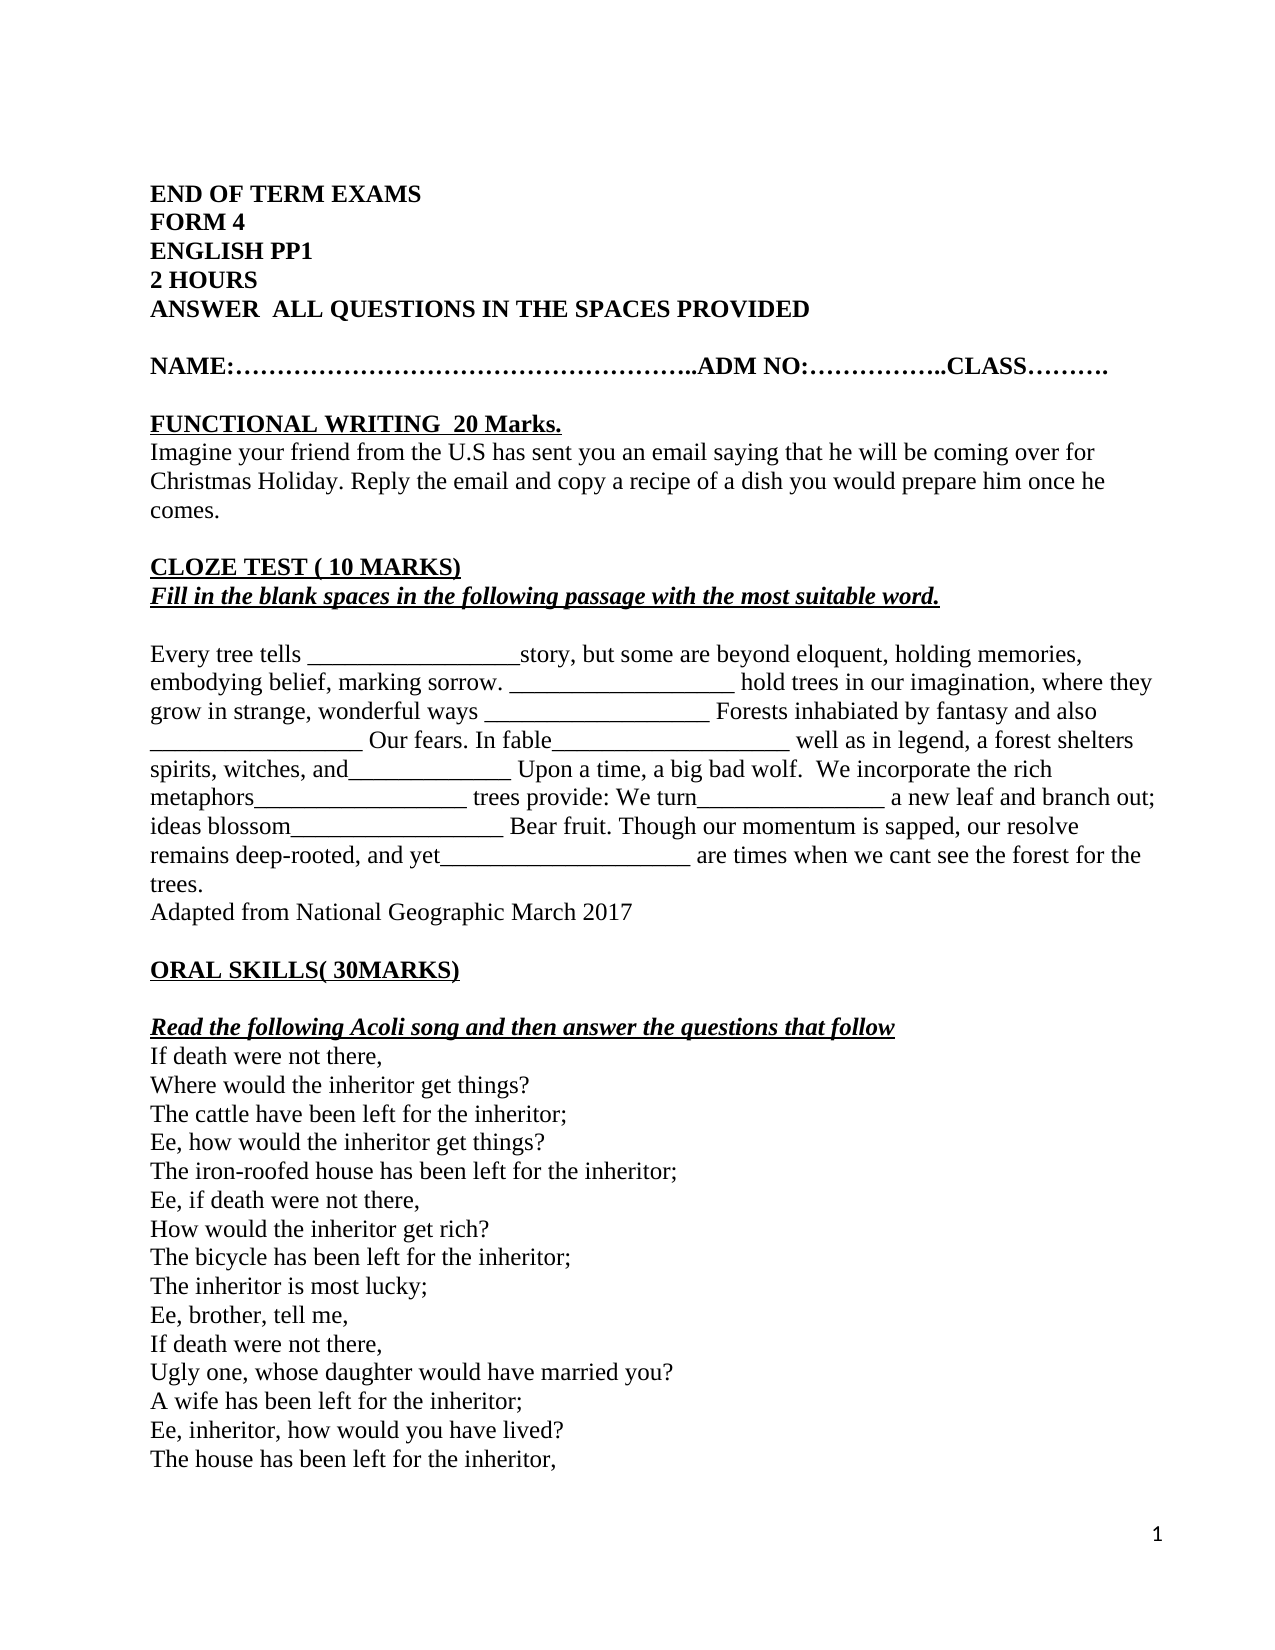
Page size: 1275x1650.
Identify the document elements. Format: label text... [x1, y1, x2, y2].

text The cattle have been left for the inheritor; [150, 1099, 1162, 1127]
text FUNCTIONAL WRITING 20 Marks. [150, 409, 1162, 437]
text ANSWER ALL QUESTIONS IN THE SPACES PROVIDED [150, 294, 1162, 322]
text Every tree tells _________________story, but some are beyond eloquent, holding memories, embodying belief, marking sorrow. __________________ hold trees in our imagination, where they grow in strange, wonderful ways __________________ Forests inhabiated by fantasy and also _________________ Our fears. In fable___________________ well as in legend, a forest shelters spirits, witches, and_____________ Upon a time, a big bad wolf. We incorporate the rich metaphors_________________ trees provide: We turn_______________ a new leaf and branch out; ideas blossom_________________ Bear fruit. Though our momentum is sapped, our resolve remains deep-rooted, and yet____________________ are times when we cant see the forest for the trees. [150, 639, 1162, 897]
text Ee, how would the inheritor get things? [150, 1127, 1162, 1156]
text FORM 4 [150, 207, 1162, 236]
text A wife has been left for the inheritor; [150, 1386, 1162, 1415]
text 2 HOURS [150, 265, 1162, 294]
text The house has been left for the inheritor, [150, 1444, 1162, 1472]
text How would the inheritor get rich? [150, 1214, 1162, 1242]
text Adapted from National Geographic March 2017 [150, 897, 1162, 926]
text Fill in the blank spaces in the following passage with the most suitable word. [150, 581, 1162, 610]
text ENGLISH PP1 [150, 236, 1162, 265]
text If death were not there, [150, 1329, 1162, 1357]
text Ugly one, whose daughter would have married you? [150, 1357, 1162, 1386]
text The bicycle has been left for the inheritor; [150, 1242, 1162, 1271]
text END OF TERM EXAMS [150, 179, 1162, 207]
text Ee, brother, tell me, [150, 1300, 1162, 1329]
text CLOZE TEST ( 10 MARKS) [150, 552, 1162, 581]
text Read the following Acoli song and then answer the questions that follow [150, 1012, 1162, 1041]
text Ee, inheritor, how would you have lived? [150, 1415, 1162, 1444]
text Imagine your friend from the U.S has sent you an email saying that he will be coming over for Christmas Holiday. Reply the email and copy a recipe of a dish you would prepare him once he comes. [150, 437, 1162, 524]
text ORAL SKILLS( 30MARKS) [150, 955, 1162, 984]
text Where would the inheritor get things? [150, 1070, 1162, 1099]
text Ee, if death were not there, [150, 1185, 1162, 1214]
text The iron-roofed house has been left for the inheritor; [150, 1156, 1162, 1185]
text NAME:………………………………………………..ADM NO:……………..CLASS………. [150, 351, 1162, 380]
text If death were not there, [150, 1041, 1162, 1070]
text The inheritor is most lucky; [150, 1271, 1162, 1300]
